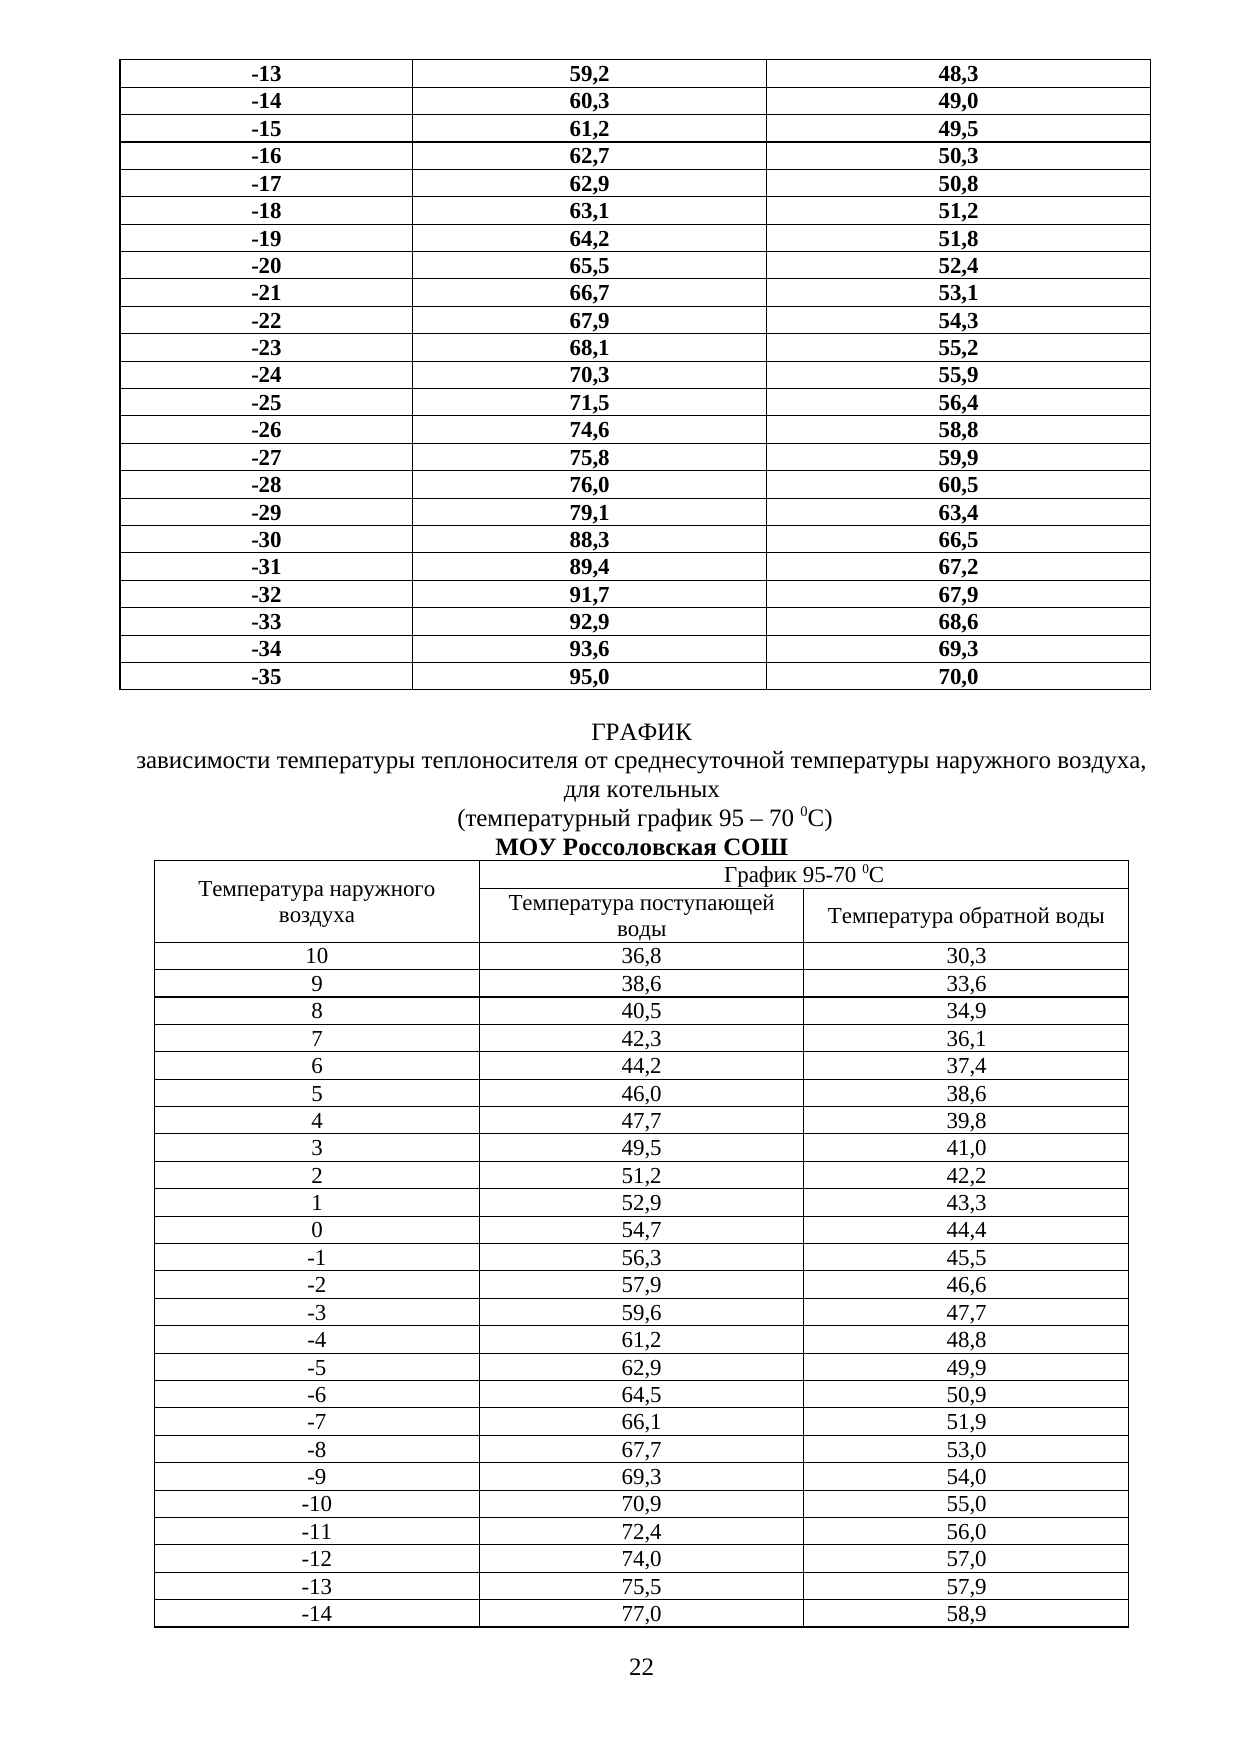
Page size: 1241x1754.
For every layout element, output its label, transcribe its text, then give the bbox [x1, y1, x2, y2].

table_cell 3 [155, 1134, 479, 1161]
table_cell -25 [121, 389, 412, 415]
table_cell 36,1 [804, 1025, 1128, 1051]
table_cell 6 [155, 1052, 479, 1078]
table_cell -8 [155, 1436, 479, 1462]
table_cell 50,3 [767, 143, 1150, 169]
table_cell Температура поступающей воды [480, 889, 803, 942]
table_cell 67,7 [480, 1436, 803, 1462]
table_cell 61,2 [480, 1326, 803, 1352]
table_cell 62,9 [480, 1354, 803, 1380]
table_cell 53,0 [804, 1436, 1128, 1462]
table_cell 55,0 [804, 1491, 1128, 1517]
table_cell 5 [155, 1080, 479, 1106]
table_cell -11 [155, 1518, 479, 1544]
table_cell 65,5 [413, 252, 766, 278]
table_cell -14 [121, 88, 412, 114]
table_cell 60,3 [413, 88, 766, 114]
table_cell 60,5 [767, 471, 1150, 497]
table_cell -31 [121, 553, 412, 580]
table_cell 59,2 [413, 60, 766, 87]
text (температурный график 95 – 70 0С) [131, 803, 1152, 832]
table_cell 91,7 [413, 581, 766, 607]
table_cell 77,0 [480, 1600, 803, 1626]
table_cell 51,8 [767, 225, 1150, 251]
table_cell 54,0 [804, 1463, 1128, 1489]
table_cell 54,3 [767, 307, 1150, 333]
table_cell 48,8 [804, 1326, 1128, 1352]
table_cell -10 [155, 1491, 479, 1517]
table_cell 56,3 [480, 1244, 803, 1270]
table_cell 67,9 [767, 581, 1150, 607]
table_cell 51,2 [480, 1162, 803, 1188]
table_cell 39,8 [804, 1107, 1128, 1133]
table_cell Температура обратной воды [804, 889, 1128, 942]
table_cell 68,1 [413, 334, 766, 361]
table_cell -26 [121, 416, 412, 443]
table_cell -35 [121, 663, 412, 689]
table_cell 72,4 [480, 1518, 803, 1544]
table_cell 8 [155, 998, 479, 1024]
table_cell -3 [155, 1299, 479, 1325]
table_header Температура наружного воздуха [155, 861, 479, 942]
table_cell 70,0 [767, 663, 1150, 689]
table_cell -23 [121, 334, 412, 361]
table_cell 54,7 [480, 1217, 803, 1243]
table_cell 44,2 [480, 1052, 803, 1078]
table_cell 46,0 [480, 1080, 803, 1106]
table_cell 61,2 [413, 115, 766, 141]
table_cell 74,6 [413, 416, 766, 443]
table_cell 55,2 [767, 334, 1150, 361]
table_cell 47,7 [480, 1107, 803, 1133]
table_cell 48,3 [767, 60, 1150, 87]
table_cell 93,6 [413, 636, 766, 662]
table_cell 57,9 [480, 1271, 803, 1298]
table_cell -18 [121, 197, 412, 223]
table_cell 58,8 [767, 416, 1150, 443]
table_cell 62,7 [413, 143, 766, 169]
table_cell 41,0 [804, 1134, 1128, 1161]
table_cell -30 [121, 526, 412, 552]
table_cell 7 [155, 1025, 479, 1051]
table_cell 0 [155, 1217, 479, 1243]
table_cell 38,6 [804, 1080, 1128, 1106]
table_cell 44,4 [804, 1217, 1128, 1243]
table_cell -6 [155, 1381, 479, 1407]
table_cell -12 [155, 1545, 479, 1572]
table_cell 58,9 [804, 1600, 1128, 1626]
table_cell 71,5 [413, 389, 766, 415]
table_cell 69,3 [767, 636, 1150, 662]
table_cell 75,8 [413, 444, 766, 470]
table_cell 42,2 [804, 1162, 1128, 1188]
table_cell 2 [155, 1162, 479, 1188]
table_cell 70,3 [413, 362, 766, 388]
table_cell 57,0 [804, 1545, 1128, 1572]
table_cell -2 [155, 1271, 479, 1298]
table_cell 88,3 [413, 526, 766, 552]
text ГРАФИК [131, 717, 1152, 745]
table_cell 57,9 [804, 1573, 1128, 1599]
table_cell 75,5 [480, 1573, 803, 1599]
table_cell 59,9 [767, 444, 1150, 470]
table_cell 40,5 [480, 998, 803, 1024]
table_cell 37,4 [804, 1052, 1128, 1078]
table_cell 1 [155, 1189, 479, 1216]
table_cell 4 [155, 1107, 479, 1133]
table_cell -17 [121, 170, 412, 196]
text МОУ Россоловская СОШ [131, 832, 1152, 860]
table_cell 68,6 [767, 608, 1150, 634]
table_cell 51,9 [804, 1408, 1128, 1435]
table_cell -15 [121, 115, 412, 141]
table_cell 66,1 [480, 1408, 803, 1435]
table_cell -32 [121, 581, 412, 607]
table_cell 49,5 [767, 115, 1150, 141]
table_cell -14 [155, 1600, 479, 1626]
table_cell 42,3 [480, 1025, 803, 1051]
table_cell 64,2 [413, 225, 766, 251]
table_cell 50,9 [804, 1381, 1128, 1407]
table_cell 43,3 [804, 1189, 1128, 1216]
table_cell -16 [121, 143, 412, 169]
table_cell 49,0 [767, 88, 1150, 114]
table_cell -24 [121, 362, 412, 388]
table_cell -13 [155, 1573, 479, 1599]
table_cell 62,9 [413, 170, 766, 196]
table_cell -34 [121, 636, 412, 662]
table_cell 9 [155, 970, 479, 996]
table_cell 63,1 [413, 197, 766, 223]
table_cell 34,9 [804, 998, 1128, 1024]
table_cell -21 [121, 279, 412, 306]
table_cell -20 [121, 252, 412, 278]
table_cell -33 [121, 608, 412, 634]
table_cell 49,9 [804, 1354, 1128, 1380]
table_cell 30,3 [804, 943, 1128, 969]
table_cell -9 [155, 1463, 479, 1489]
table_cell 63,4 [767, 499, 1150, 525]
table_cell 36,8 [480, 943, 803, 969]
table_cell 74,0 [480, 1545, 803, 1572]
table_cell 50,8 [767, 170, 1150, 196]
table_cell -5 [155, 1354, 479, 1380]
table_cell -22 [121, 307, 412, 333]
table_cell 89,4 [413, 553, 766, 580]
table_cell -29 [121, 499, 412, 525]
table_cell -1 [155, 1244, 479, 1270]
table_cell 47,7 [804, 1299, 1128, 1325]
table_cell 76,0 [413, 471, 766, 497]
table_cell 55,9 [767, 362, 1150, 388]
table_cell 45,5 [804, 1244, 1128, 1270]
table_cell -28 [121, 471, 412, 497]
table_cell -19 [121, 225, 412, 251]
table_cell 95,0 [413, 663, 766, 689]
table_cell 79,1 [413, 499, 766, 525]
table_cell -27 [121, 444, 412, 470]
table_cell 70,9 [480, 1491, 803, 1517]
table_cell -13 [121, 60, 412, 87]
table_cell 38,6 [480, 970, 803, 996]
table_cell 49,5 [480, 1134, 803, 1161]
table_cell 46,6 [804, 1271, 1128, 1298]
table_cell 56,0 [804, 1518, 1128, 1544]
table_cell 33,6 [804, 970, 1128, 996]
table_header График 95-70 0С [480, 861, 1128, 888]
table_cell 56,4 [767, 389, 1150, 415]
table_cell 52,4 [767, 252, 1150, 278]
text зависимости температуры теплоносителя от среднесуточной температуры наружного воздуха, для котельных [131, 745, 1152, 803]
table_cell -7 [155, 1408, 479, 1435]
table_cell 52,9 [480, 1189, 803, 1216]
table_cell 66,5 [767, 526, 1150, 552]
table_cell 64,5 [480, 1381, 803, 1407]
table_cell 10 [155, 943, 479, 969]
table_cell 92,9 [413, 608, 766, 634]
table_cell 67,9 [413, 307, 766, 333]
table_cell 53,1 [767, 279, 1150, 306]
table_cell 69,3 [480, 1463, 803, 1489]
table_cell 66,7 [413, 279, 766, 306]
table_cell 59,6 [480, 1299, 803, 1325]
table_cell -4 [155, 1326, 479, 1352]
table_cell 67,2 [767, 553, 1150, 580]
table_cell 51,2 [767, 197, 1150, 223]
